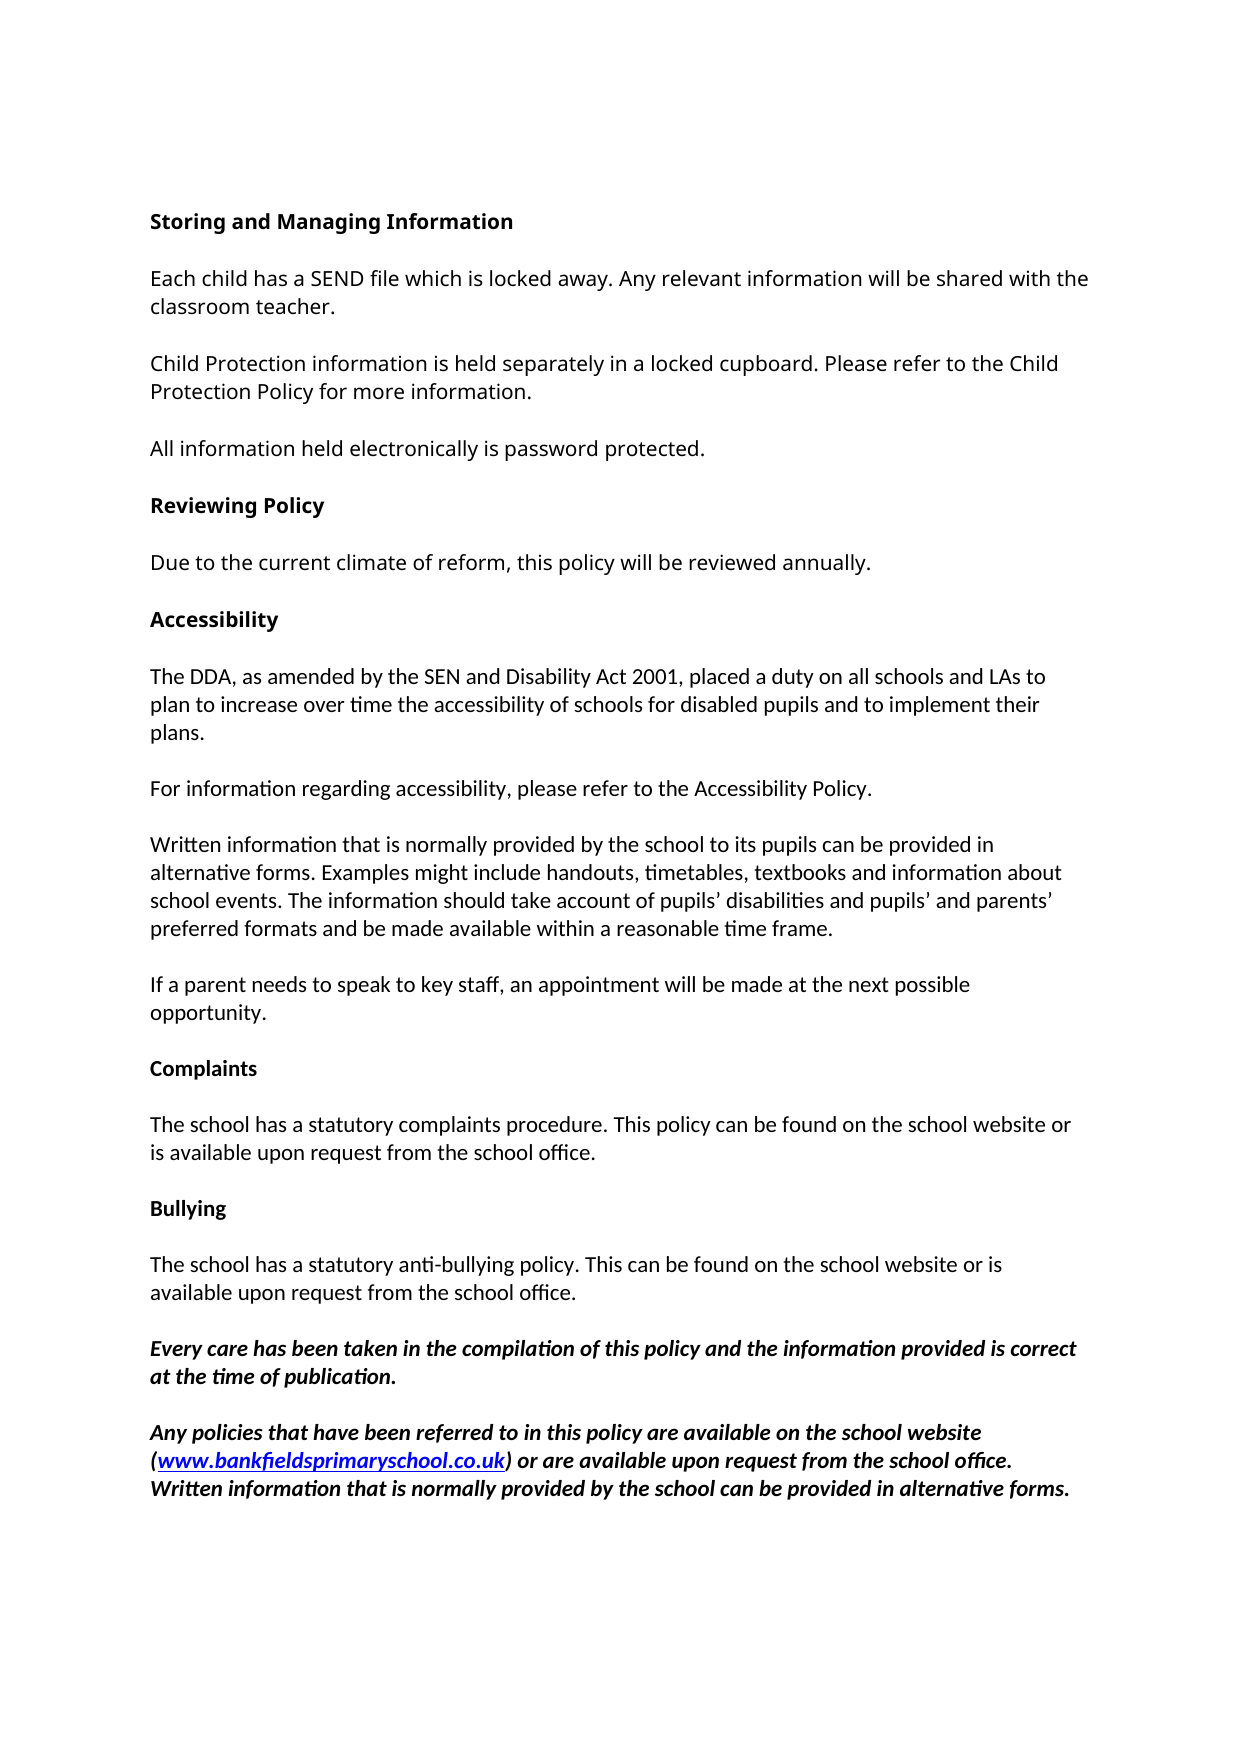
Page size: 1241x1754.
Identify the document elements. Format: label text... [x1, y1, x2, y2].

text For information regarding accessibility, please refer to the Accessibility Policy. [150, 774, 1090, 802]
text Reviewing Policy [150, 491, 1090, 520]
text Every care has been taken in the compilation of this policy and the information provided is correct at the time of publication. [150, 1334, 1090, 1390]
text Storing and Managing Information [150, 207, 1090, 235]
text Written information that is normally provided by the school to its pupils can be provided in alternative forms. Examples might include handouts, timetables, textbooks and information about school events. The information should take account of pupils’ disabilities and pupils’ and parents’ preferred formats and be made available within a reasonable time frame. [150, 830, 1090, 942]
text The DDA, as amended by the SEN and Disability Act 2001, placed a duty on all schools and LAs to plan to increase over time the accessibility of schools for disabled pupils and to implement their plans. [150, 662, 1090, 746]
text Child Protection information is held separately in a locked cupboard. Please refer to the Child Protection Policy for more information. [150, 349, 1090, 406]
text Complaints [150, 1054, 1090, 1082]
text All information held electronically is password protected. [150, 434, 1090, 463]
text Any policies that have been referred to in this policy are available on the school website (www.bankfieldsprimaryschool.co.uk) or are available upon request from the school office. Written information that is normally provided by the school can be provided in alternative forms. [150, 1418, 1090, 1502]
text If a parent needs to speak to key staff, an appointment will be made at the next possible opportunity. [150, 970, 1090, 1026]
text Bullying [150, 1194, 1090, 1222]
text Each child has a SEND file which is locked away. Any relevant information will be shared with the classroom teacher. [150, 264, 1090, 321]
text The school has a statutory complaints procedure. This policy can be found on the school website or is available upon request from the school office. [150, 1110, 1090, 1166]
text Due to the current climate of reform, this policy will be reviewed annually. [150, 548, 1090, 577]
text The school has a statutory anti-bullying policy. This can be found on the school website or is available upon request from the school office. [150, 1250, 1090, 1306]
text Accessibility [150, 605, 1090, 633]
